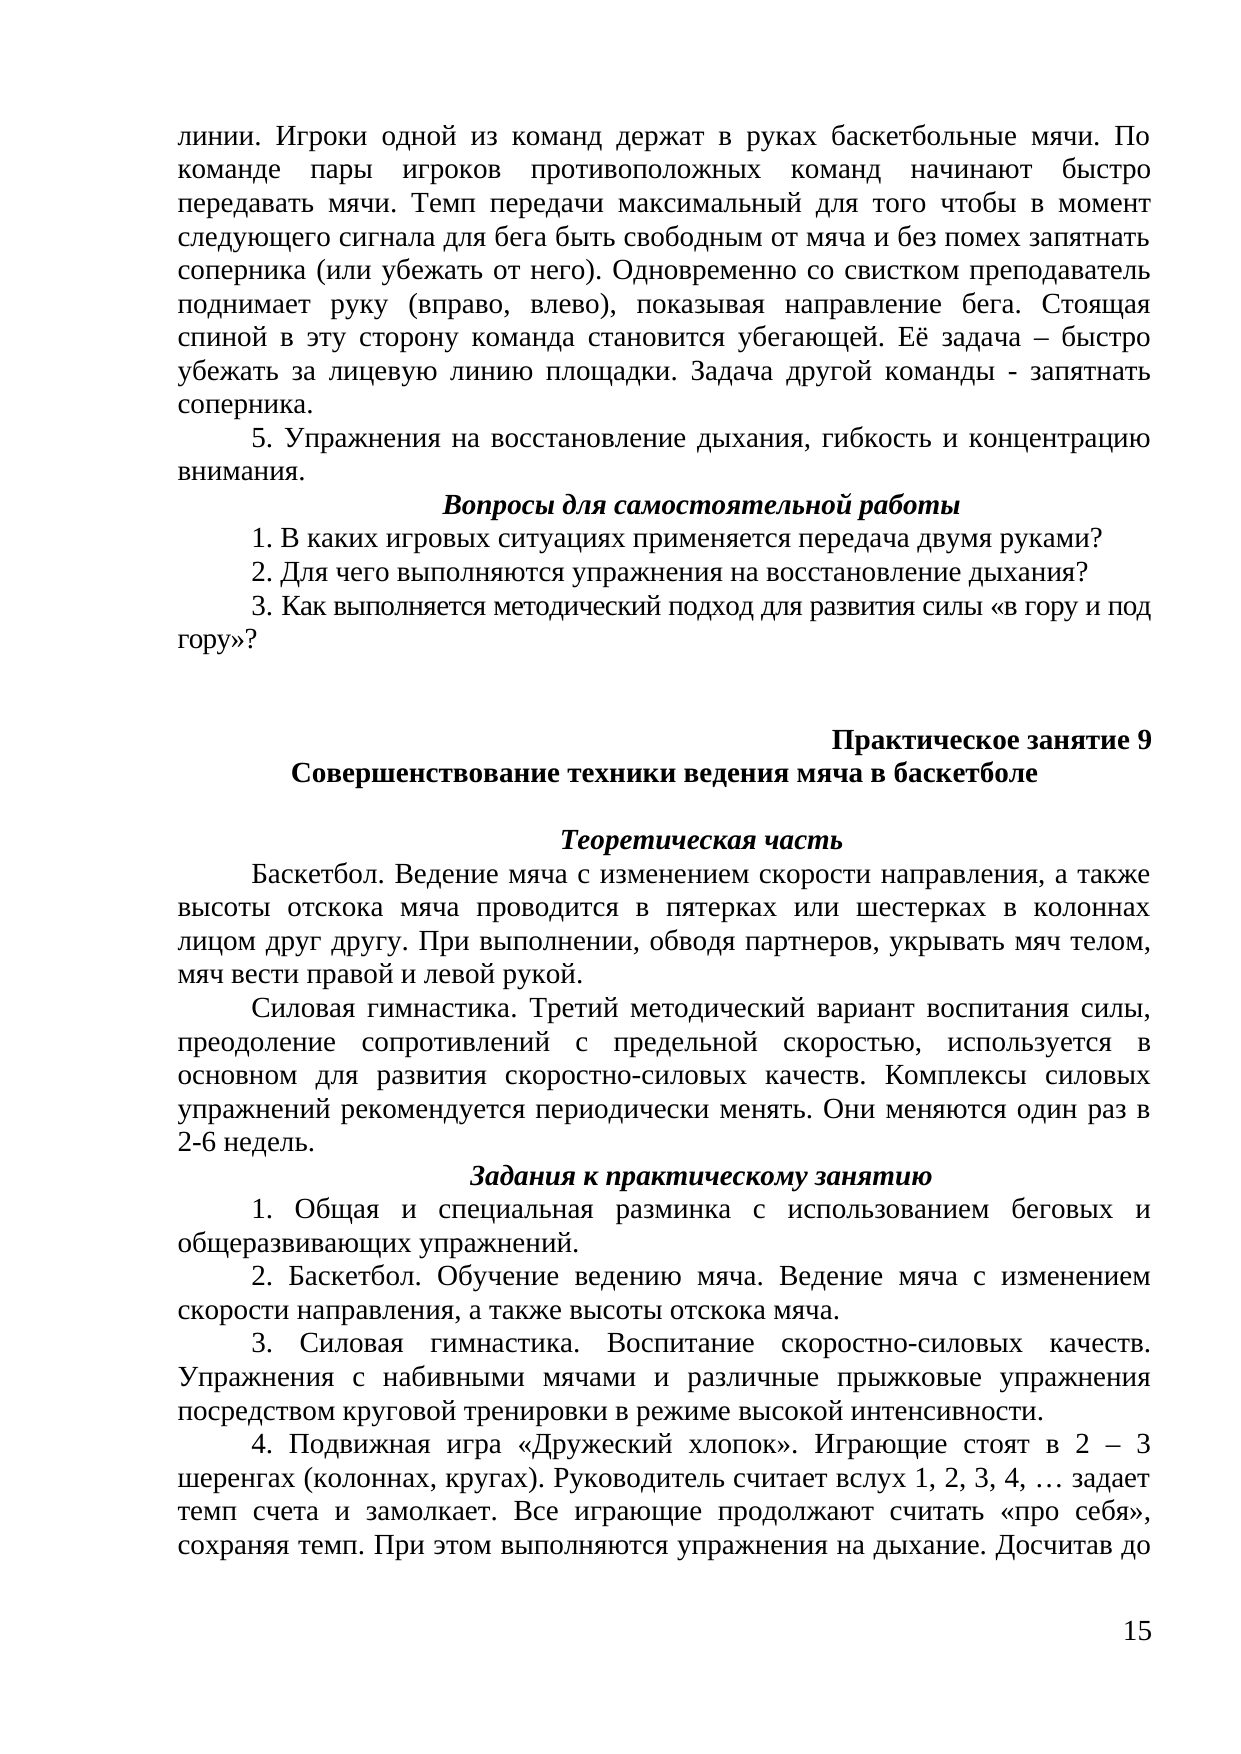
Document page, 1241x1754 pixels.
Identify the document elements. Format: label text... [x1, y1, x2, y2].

text 5. Упражнения на восстановление дыхания, гибкость и концентрацию внимания. [177, 420, 1152, 487]
text Практическое занятие 9 [177, 722, 1152, 755]
text 3. Как выполняется методический подход для развития силы «в гору и под гору»? [177, 588, 1152, 655]
text 1. Общая и специальная разминка с использованием беговых и общеразвивающих упражнений. [177, 1191, 1152, 1258]
text 3. Силовая гимнастика. Воспитание скоростно-силовых качеств. Упражнения с набивными мячами и различные прыжковые упражнения посредством круговой тренировки в режиме высокой интенсивности. [177, 1326, 1152, 1426]
text Задания к практическому занятию [177, 1158, 1152, 1191]
text Баскетбол. Ведение мяча с изменением скорости направления, а также высоты отскока мяча проводится в пятерках или шестерках в колоннах лицом друг другу. При выполнении, обводя партнеров, укрывать мяч телом, мяч вести правой и левой рукой. [177, 856, 1152, 990]
text 1. В каких игровых ситуациях применяется передача двумя руками? [177, 521, 1152, 554]
text Силовая гимнастика. Третий методический вариант воспитания силы, преодоление сопротивлений с предельной скоростью, используется в основном для развития скоростно-силовых качеств. Комплексы силовых упражнений рекомендуется периодически менять. Они меняются один раз в 2-6 недель. [177, 990, 1152, 1158]
text Теоретическая часть [177, 822, 1152, 856]
text Вопросы для самостоятельной работы [177, 487, 1152, 521]
text 2. Для чего выполняются упражнения на восстановление дыхания? [177, 554, 1152, 588]
text 2. Баскетбол. Обучение ведению мяча. Ведение мяча с изменением скорости направления, а также высоты отскока мяча. [177, 1258, 1152, 1326]
text Совершенствование техники ведения мяча в баскетболе [177, 755, 1152, 789]
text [177, 1426, 1152, 1560]
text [177, 118, 1152, 420]
